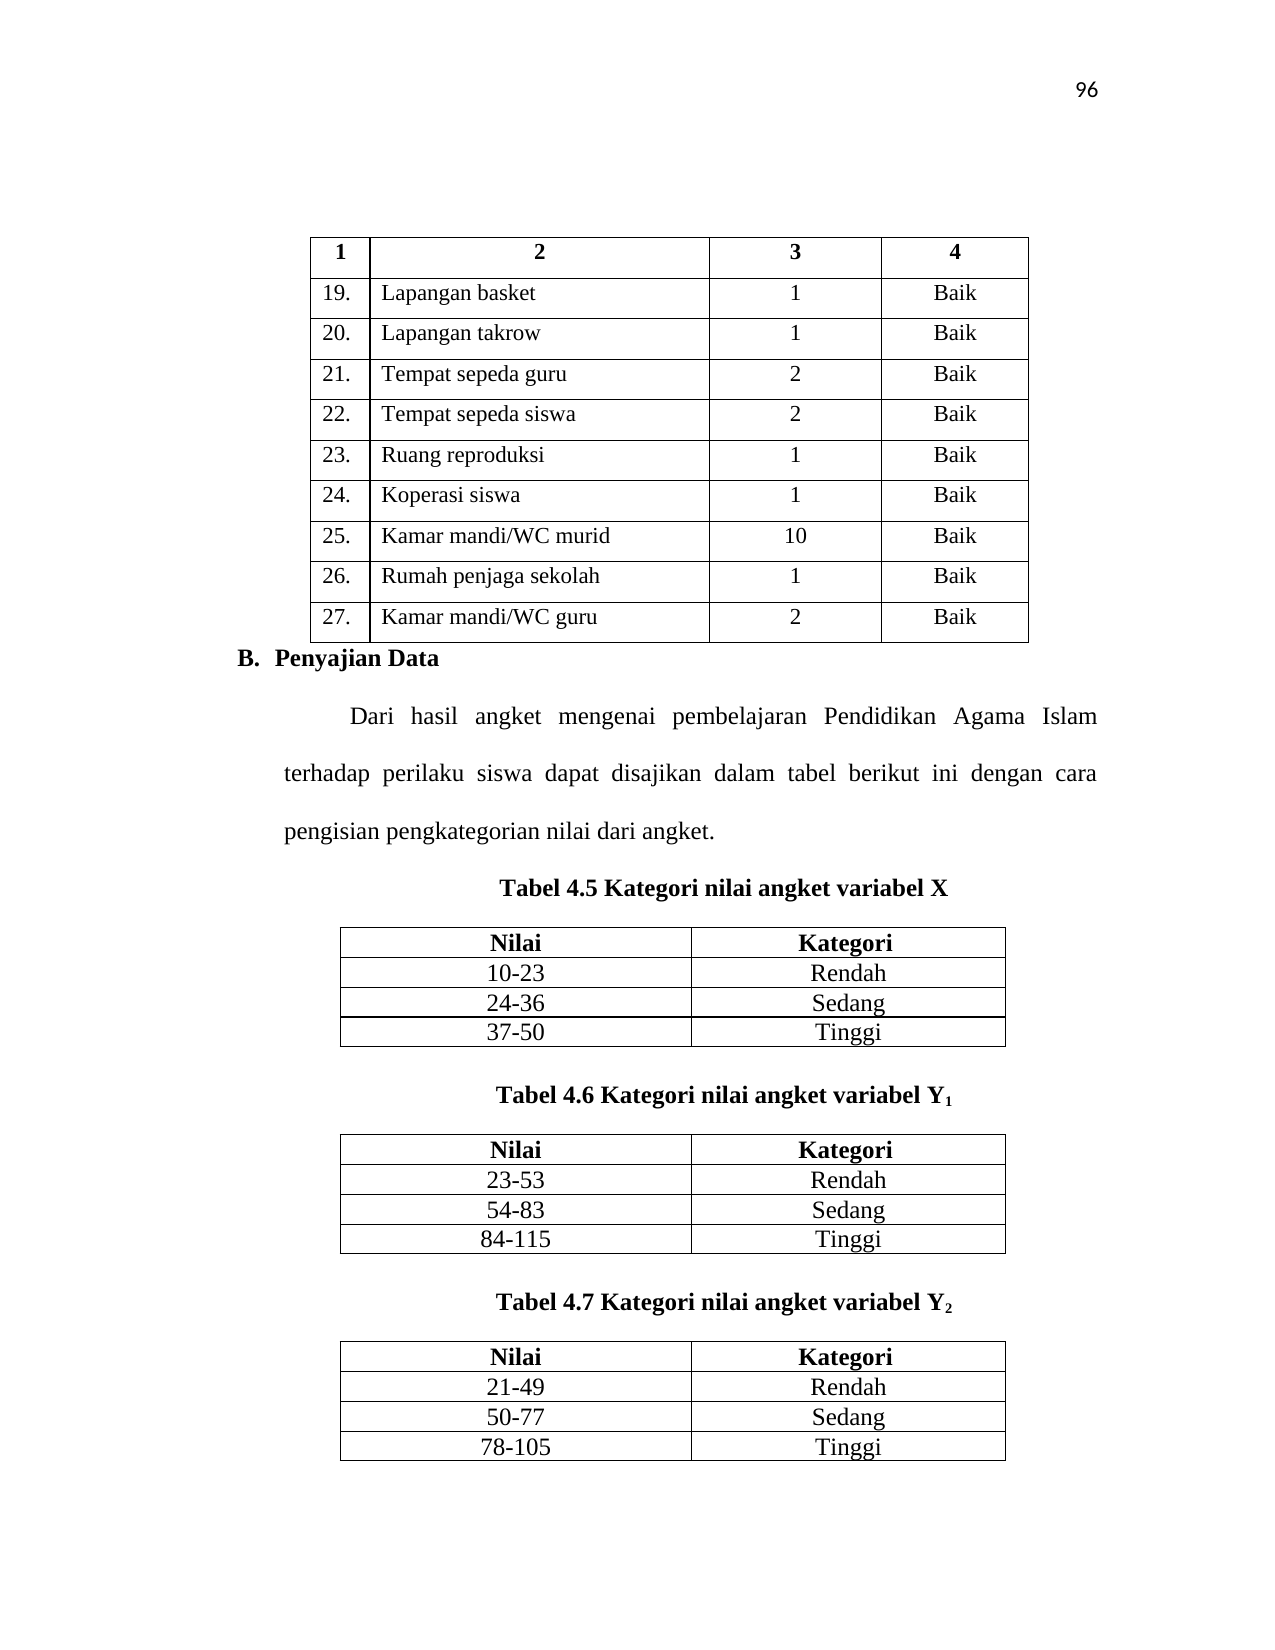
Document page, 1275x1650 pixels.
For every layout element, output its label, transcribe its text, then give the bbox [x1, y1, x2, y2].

table_header Nilai [341, 1342, 691, 1371]
table_cell Baik [882, 319, 1028, 358]
table_cell 25. [311, 522, 369, 561]
table_header Nilai [341, 928, 691, 957]
table_cell Sedang [692, 1195, 1005, 1223]
table_cell Rendah [692, 1165, 1005, 1194]
list Penyajian Data [237, 643, 1098, 672]
table_cell 54-83 [341, 1195, 691, 1223]
table_cell 22. [311, 400, 369, 439]
table_cell Tinggi [692, 1018, 1005, 1046]
table_cell 10-23 [341, 958, 691, 987]
table_header Kategori [692, 928, 1005, 957]
list Tabel 4.6 Kategori nilai angket variabel Y1 [284, 1080, 1098, 1109]
table_cell Baik [882, 279, 1028, 318]
table_cell 37-50 [341, 1018, 691, 1046]
table_cell 1 [710, 481, 881, 521]
table_cell 2 [710, 400, 881, 439]
table_cell Sedang [692, 988, 1005, 1016]
table_cell Baik [882, 603, 1028, 642]
table_cell 10 [710, 522, 881, 561]
table_cell Tinggi [692, 1432, 1005, 1460]
table_cell 26. [311, 562, 369, 602]
table_cell Kamar mandi/WC guru [371, 603, 709, 642]
table_cell Lapangan basket [371, 279, 709, 318]
table_cell 1 [710, 441, 881, 480]
table_header Kategori [692, 1342, 1005, 1371]
list Dari hasil angket mengenai pembelajaran Pendidikan Agama Islam terhadap perilaku siswa dapat disajikan dalam tabel berikut ini dengan cara pengisian pengkategorian nilai dari angket. [284, 701, 1098, 844]
table_cell Baik [882, 400, 1028, 439]
table_cell 50-77 [341, 1402, 691, 1431]
list Tabel 4.7 Kategori nilai angket variabel Y2 [284, 1287, 1098, 1316]
table_cell 23. [311, 441, 369, 480]
table_cell 1 [710, 562, 881, 602]
table_header 1 [311, 238, 369, 277]
table_cell 21-49 [341, 1372, 691, 1401]
table_cell 23-53 [341, 1165, 691, 1194]
table_header Kategori [692, 1135, 1005, 1164]
table_cell 2 [710, 603, 881, 642]
table_cell Baik [882, 481, 1028, 521]
table_cell 1 [710, 319, 881, 358]
table_cell 21. [311, 360, 369, 399]
table_cell Baik [882, 562, 1028, 602]
table_cell 1 [710, 279, 881, 318]
table_cell Tempat sepeda guru [371, 360, 709, 399]
table_cell 24. [311, 481, 369, 521]
table_cell 78-105 [341, 1432, 691, 1460]
table_header 4 [882, 238, 1028, 277]
table_cell Sedang [692, 1402, 1005, 1431]
table_header 3 [710, 238, 881, 277]
table_cell 2 [710, 360, 881, 399]
table_cell 84-115 [341, 1225, 691, 1253]
table_cell Koperasi siswa [371, 481, 709, 521]
list Tabel 4.5 Kategori nilai angket variabel X [284, 873, 1098, 902]
table_header 2 [371, 238, 709, 277]
table_cell Kamar mandi/WC murid [371, 522, 709, 561]
table_cell Ruang reproduksi [371, 441, 709, 480]
table_cell 27. [311, 603, 369, 642]
table_cell Baik [882, 441, 1028, 480]
table_cell Baik [882, 522, 1028, 561]
table_cell Tinggi [692, 1225, 1005, 1253]
table_cell Tempat sepeda siswa [371, 400, 709, 439]
table_cell 20. [311, 319, 369, 358]
table_cell Rendah [692, 958, 1005, 987]
table_cell Rendah [692, 1372, 1005, 1401]
table_header Nilai [341, 1135, 691, 1164]
table_cell 19. [311, 279, 369, 318]
table_cell Baik [882, 360, 1028, 399]
table_cell Rumah penjaga sekolah [371, 562, 709, 602]
table_cell Lapangan takrow [371, 319, 709, 358]
table_cell 24-36 [341, 988, 691, 1016]
